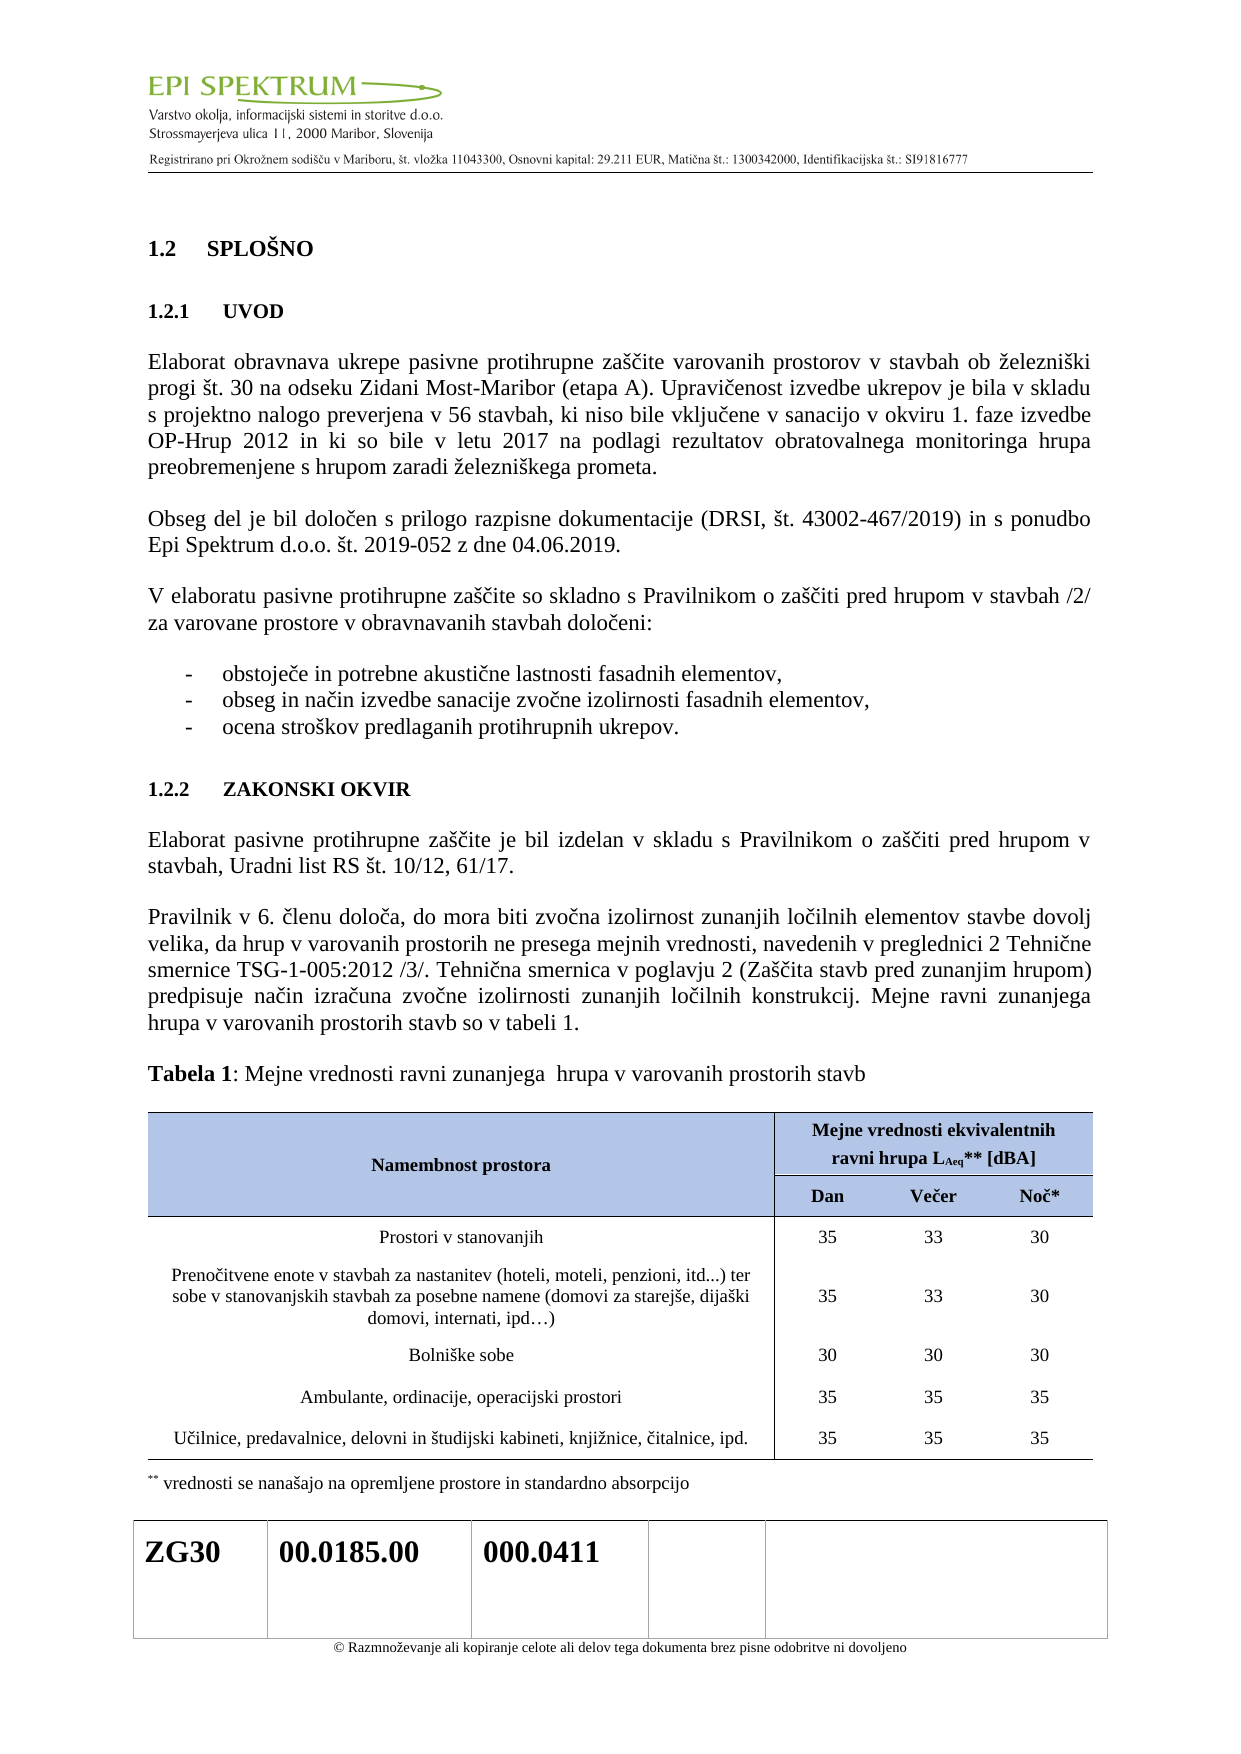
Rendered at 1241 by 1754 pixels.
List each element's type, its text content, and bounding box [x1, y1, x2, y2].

table_cell 30 [987, 1334, 1093, 1376]
text Elaborat pasivne protihrupne zaščite je bil izdelan v skladu s Pravilnikom o zaščiti pred hrupom v stavbah, Uradni list RS št. 10/12, 61/17. [148, 826, 1093, 878]
text Pravilnik v 6. členu določa, do mora biti zvočna izolirnost zunanjih ločilnih elementov stavbe dovolj velika, da hrup v varovanih prostorih ne presega mejnih vrednosti, navedenih v preglednici 2 Tehnične smernice TSG-1-005:2012 /3/. Tehnična smernica v poglavju 2 (Zaščita stavb pred zunanjim hrupom) predpisuje način izračuna zvočne izolirnosti zunanjih ločilnih konstrukcij. Mejne ravni zunanjega hrupa v varovanih prostorih stavb so v tabeli 1. [148, 903, 1093, 1035]
table_cell 35 [775, 1257, 880, 1334]
table_cell Ambulante, ordinacije, operacijski prostori [148, 1376, 774, 1417]
table_cell 35 [775, 1376, 880, 1417]
table_cell 30 [775, 1334, 880, 1376]
table_cell 35 [775, 1417, 880, 1458]
table_cell Dan [775, 1176, 880, 1216]
table_cell 30 [987, 1257, 1093, 1334]
table_cell 35 [987, 1417, 1093, 1458]
table_cell Učilnice, predavalnice, delovni in študijski kabineti, knjižnice, čitalnice, ipd. [148, 1417, 774, 1458]
table_header Namembnost prostora [148, 1113, 774, 1216]
text obseg in način izvedbe sanacije zvočne izolirnosti fasadnih elementov, [185, 686, 1093, 713]
table_cell Prenočitvene enote v stavbah za nastanitev (hoteli, moteli, penzioni, itd...) ter sobe v stanovanjskih stavbah za posebne namene (domovi za starejše, dijaški domovi, internati, ipd…) [148, 1257, 774, 1334]
text ** vrednosti se nanašajo na opremljene prostore in standardno absorpcijo [148, 1472, 1093, 1493]
table_cell 35 [775, 1217, 880, 1257]
table_cell Noč* [987, 1176, 1093, 1216]
table_cell Prostori v stanovanjih [148, 1217, 774, 1257]
table_cell Večer [880, 1176, 987, 1216]
text Tabela 1: Mejne vrednosti ravni zunanjega hrupa v varovanih prostorih stavb [148, 1060, 1093, 1087]
text obstoječe in potrebne akustične lastnosti fasadnih elementov, [185, 660, 1093, 686]
table_cell 33 [880, 1217, 987, 1257]
picture [147, 73, 1122, 166]
table_cell 30 [880, 1334, 987, 1376]
text ocena stroškov predlaganih protihrupnih ukrepov. [185, 713, 1093, 739]
table_cell 35 [987, 1376, 1093, 1417]
subtitle Uvod [148, 299, 1093, 323]
text V elaboratu pasivne protihrupne zaščite so skladno s Pravilnikom o zaščiti pred hrupom v stavbah /2/ za varovane prostore v obravnavanih stavbah določeni: [148, 582, 1093, 635]
table_cell Bolniške sobe [148, 1334, 774, 1376]
text Obseg del je bil določen s prilogo razpisne dokumentacije (DRSI, št. 43002-467/2019) in s ponudbo Epi Spektrum d.o.o. št. 2019-052 z dne 04.06.2019. [148, 505, 1093, 557]
table_cell 35 [880, 1417, 987, 1458]
text Elaborat obravnava ukrepe pasivne protihrupne zaščite varovanih prostorov v stavbah ob železniški progi št. 30 na odseku Zidani Most-Maribor (etapa A). Upravičenost izvedbe ukrepov je bila v skladu s projektno nalogo preverjena v 56 stavbah, ki niso bile vključene v sanacijo v okviru 1. faze izvedbe OP-Hrup 2012 in ki so bile v letu 2017 na podlagi rezultatov obratovalnega monitoringa hrupa preobremenjene s hrupom zaradi železniškega prometa. [148, 348, 1093, 480]
table_cell 33 [880, 1257, 987, 1334]
subtitle Zakonski okvir [148, 777, 1093, 801]
table_header Mejne vrednosti ekvivalentnih ravni hrupa LAeq** [dBA] [775, 1113, 1093, 1174]
subtitle Splošno [148, 235, 1093, 261]
table_cell 35 [880, 1376, 987, 1417]
table_cell 30 [987, 1217, 1093, 1257]
